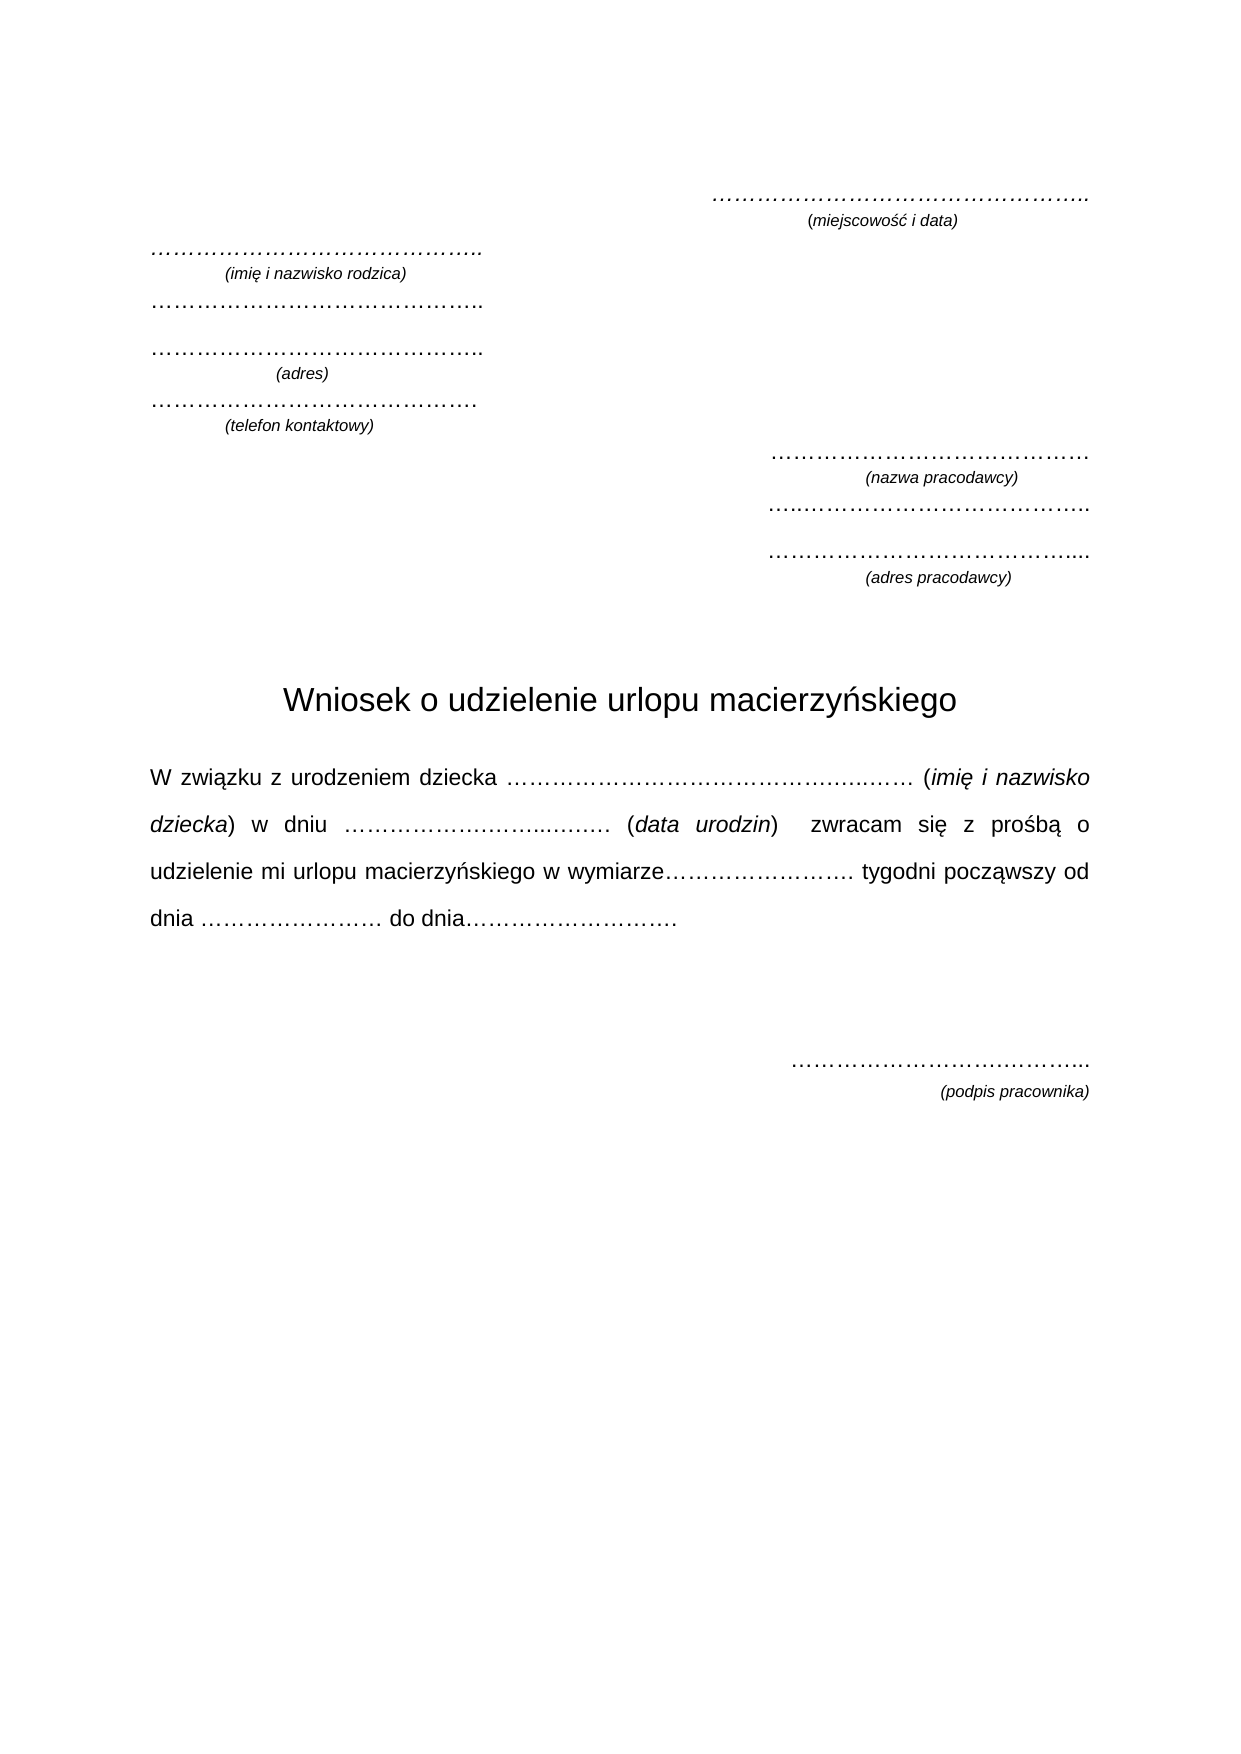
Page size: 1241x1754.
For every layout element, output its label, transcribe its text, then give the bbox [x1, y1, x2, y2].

text (adres) [225, 364, 1090, 383]
text (imię i nazwisko rodzica) [150, 264, 1090, 283]
text …………………………………… [150, 438, 1090, 464]
text (podpis pracownika) [150, 1082, 1090, 1101]
text ………………………………….... [150, 537, 1090, 564]
text (nazwa pracodawcy) [150, 468, 1090, 487]
text (adres pracodawcy) [150, 568, 1090, 587]
text Wniosek o udzielenie urlopu macierzyńskiego [150, 680, 1090, 719]
text ……………………….………... [150, 1046, 1090, 1072]
text …………………………………….. [150, 233, 1090, 260]
text ………………………………………….. [150, 180, 1090, 207]
text ……………………………………. [150, 386, 1090, 412]
text W związku z urodzeniem dziecka …………………………………….…..…… (imię i nazwisko dziecka) w dniu ……………….……...….…. (data urodzin) zwracam się z prośbą o udzielenie mi urlopu macierzyńskiego w wymiarze……………………. tygodni począwszy od dnia …………………… do dnia………………………. [150, 763, 1090, 931]
text …..……………………………….. [150, 490, 1090, 517]
text …………………………………….. [150, 334, 1090, 360]
text (miejscowość i data) [150, 210, 1090, 229]
text …………………………………….. [150, 287, 1090, 313]
text (telefon kontaktowy) [150, 416, 1090, 435]
